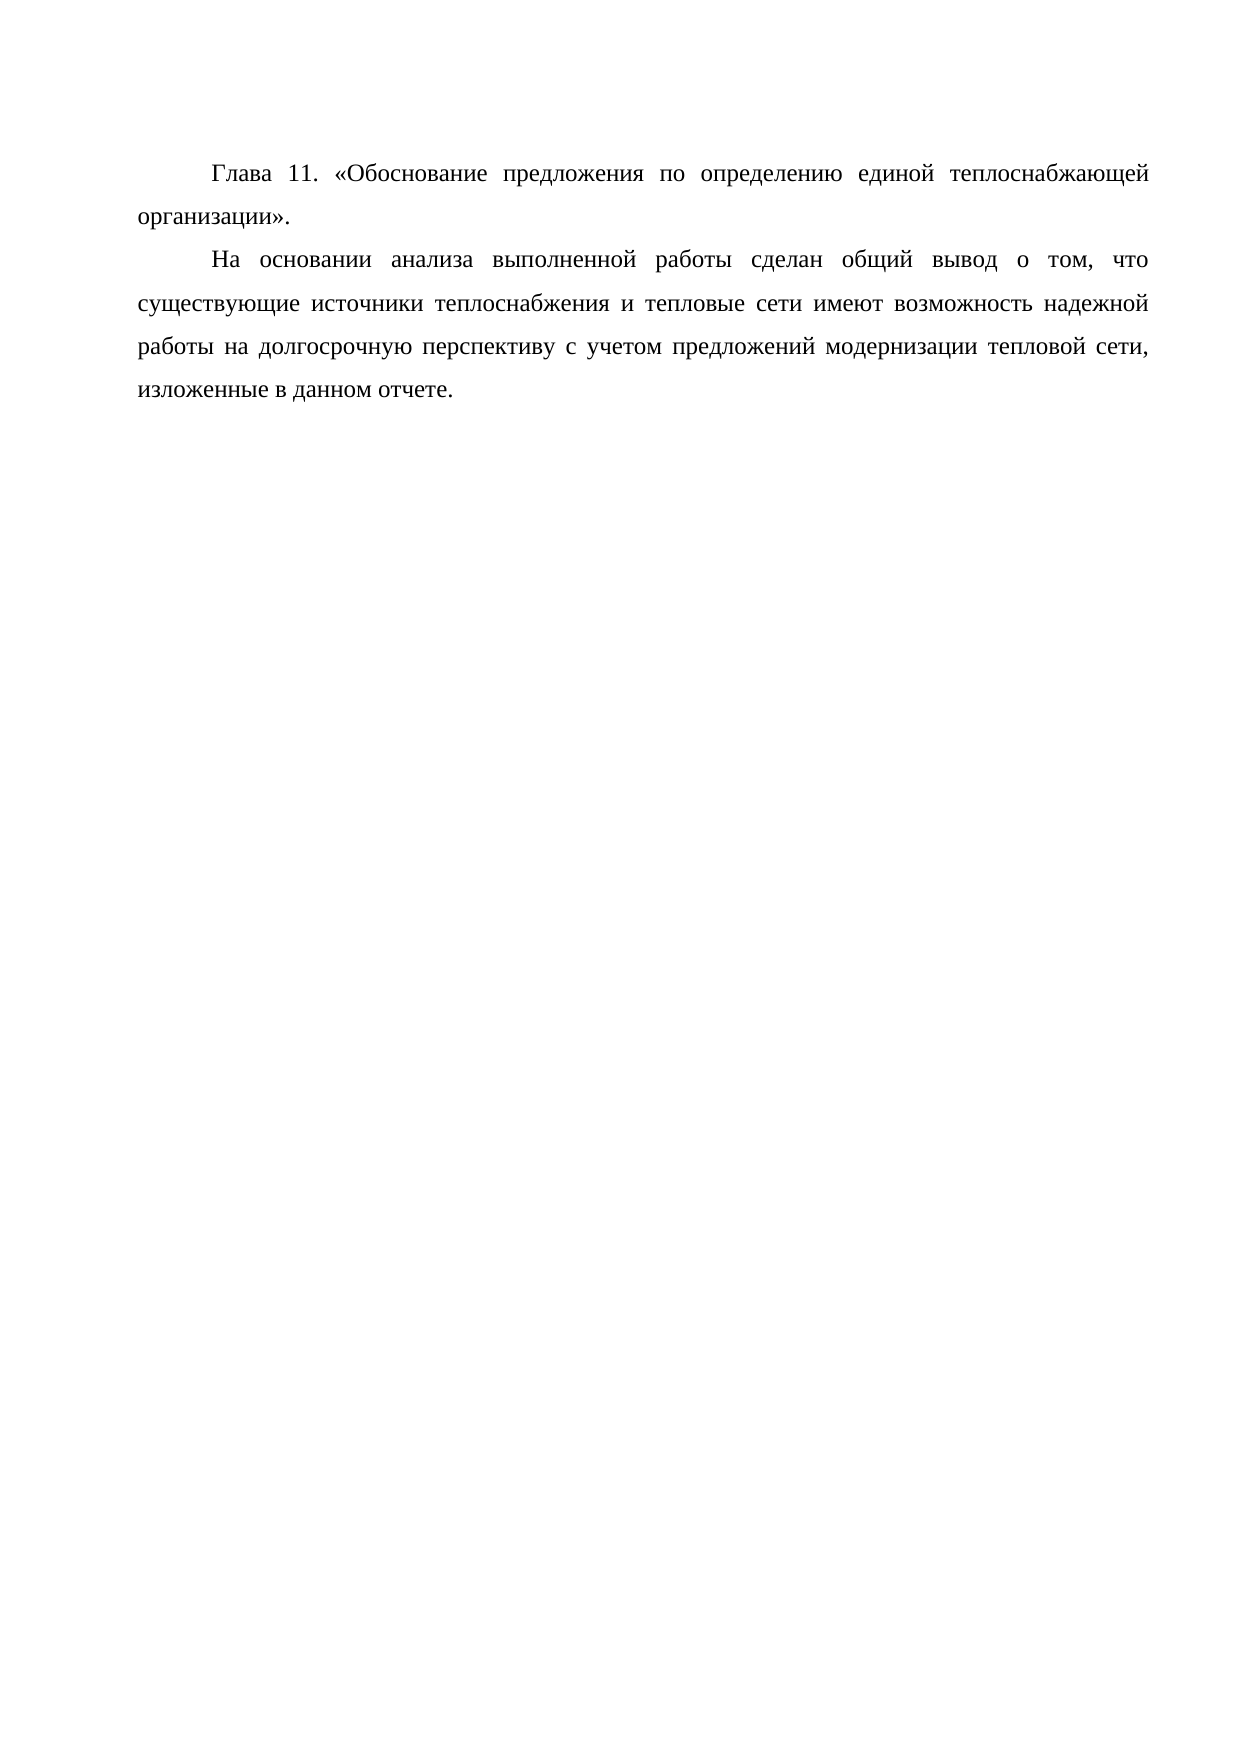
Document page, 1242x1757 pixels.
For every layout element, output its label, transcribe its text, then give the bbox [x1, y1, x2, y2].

text На основании анализа выполненной работы сделан общий вывод о том, что существующие источники теплоснабжения и тепловые сети имеют возможность надежной работы на долгосрочную перспективу с учетом предложений модернизации тепловой сети, изложенные в данном отчете. [137, 244, 1150, 403]
text Глава 11. «Обоснование предложения по определению единой теплоснабжающей организации». [137, 158, 1150, 230]
